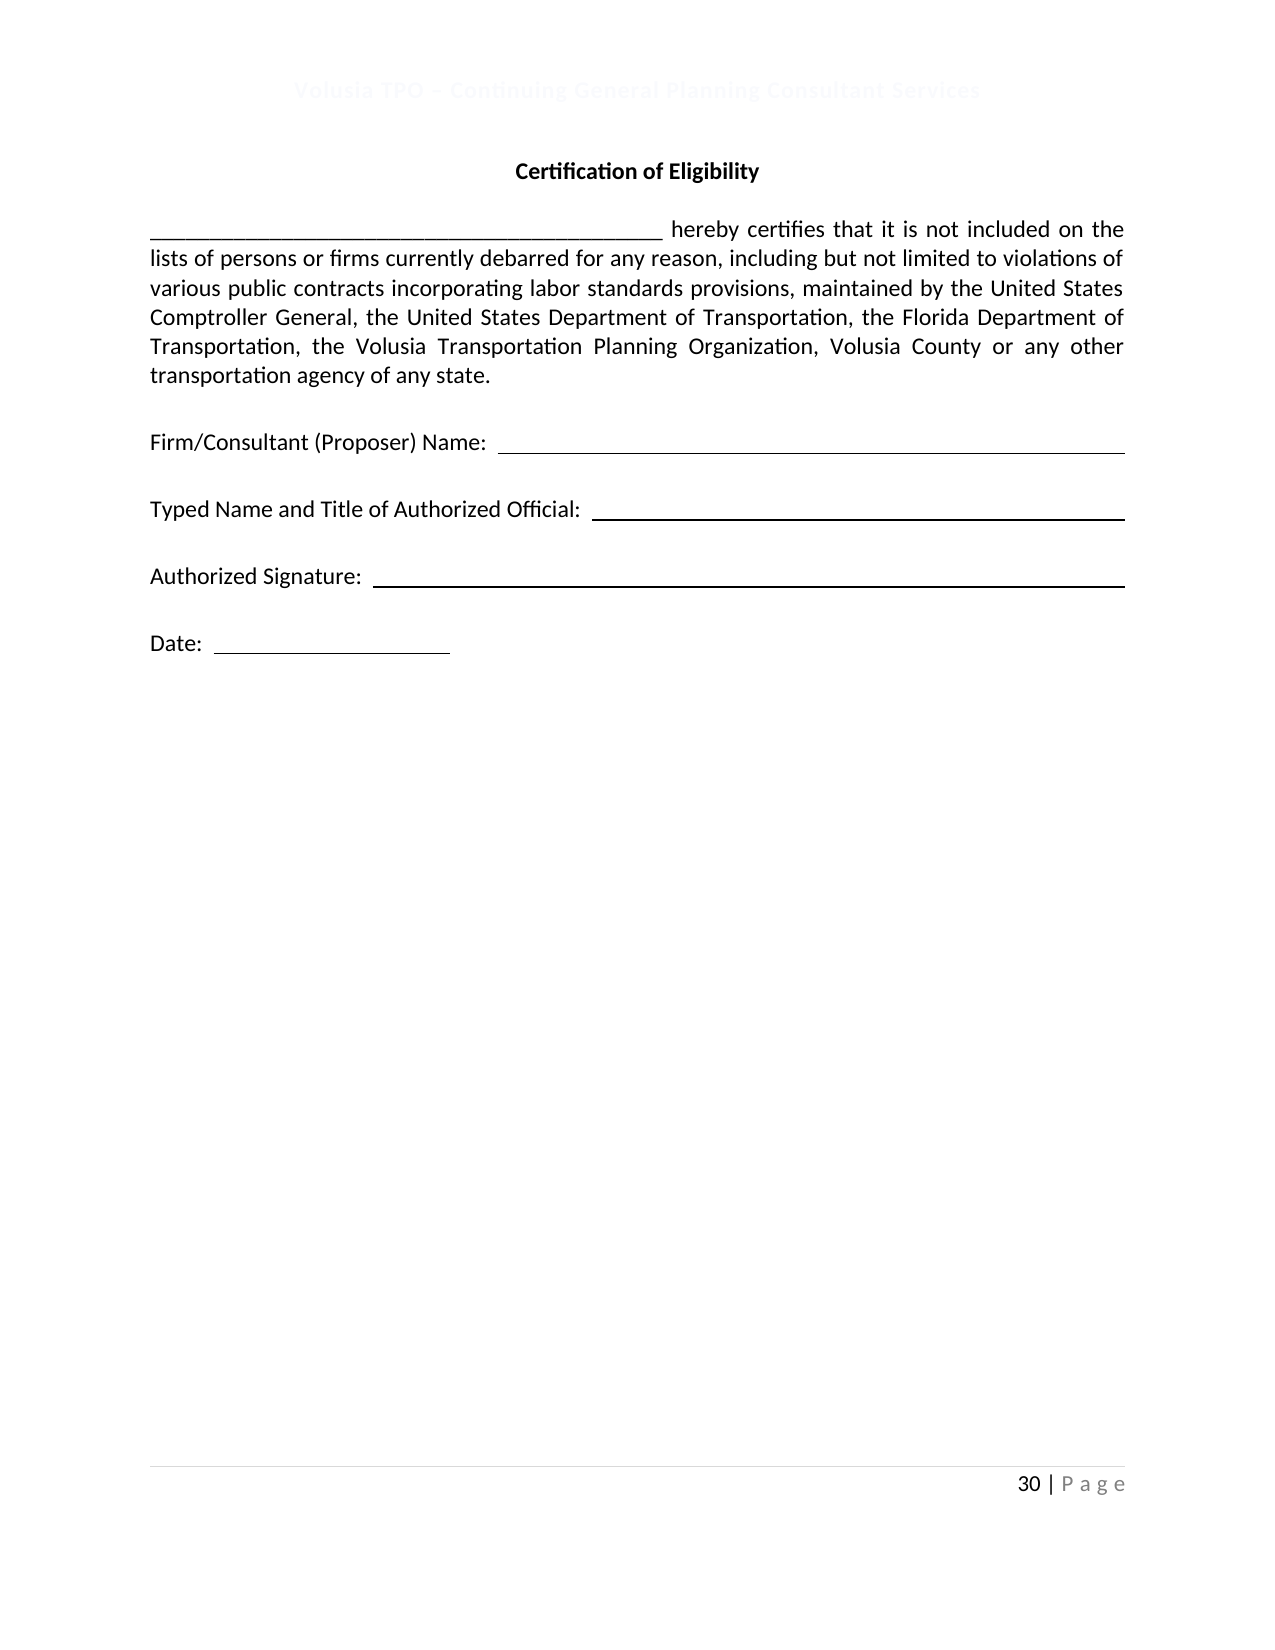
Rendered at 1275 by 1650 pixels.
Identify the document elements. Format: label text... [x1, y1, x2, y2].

text Certification of Eligibility [150, 156, 1125, 185]
text ___________________________________________ hereby certifies that it is not included on the lists of persons or firms currently debarred for any reason, including but not limited to violations of various public contracts incorporating labor standards provisions, maintained by the United States Comptroller General, the United States Department of Transportation, the Florida Department of Transportation, the Volusia Transportation Planning Organization, Volusia County or any other transportation agency of any state. [150, 214, 1125, 390]
text Date: [150, 628, 1125, 657]
text Typed Name and Title of Authorized Official: [150, 494, 1125, 523]
text Firm/Consultant (Proposer) Name: [150, 427, 1125, 457]
text Authorized Signature: [150, 561, 1125, 590]
